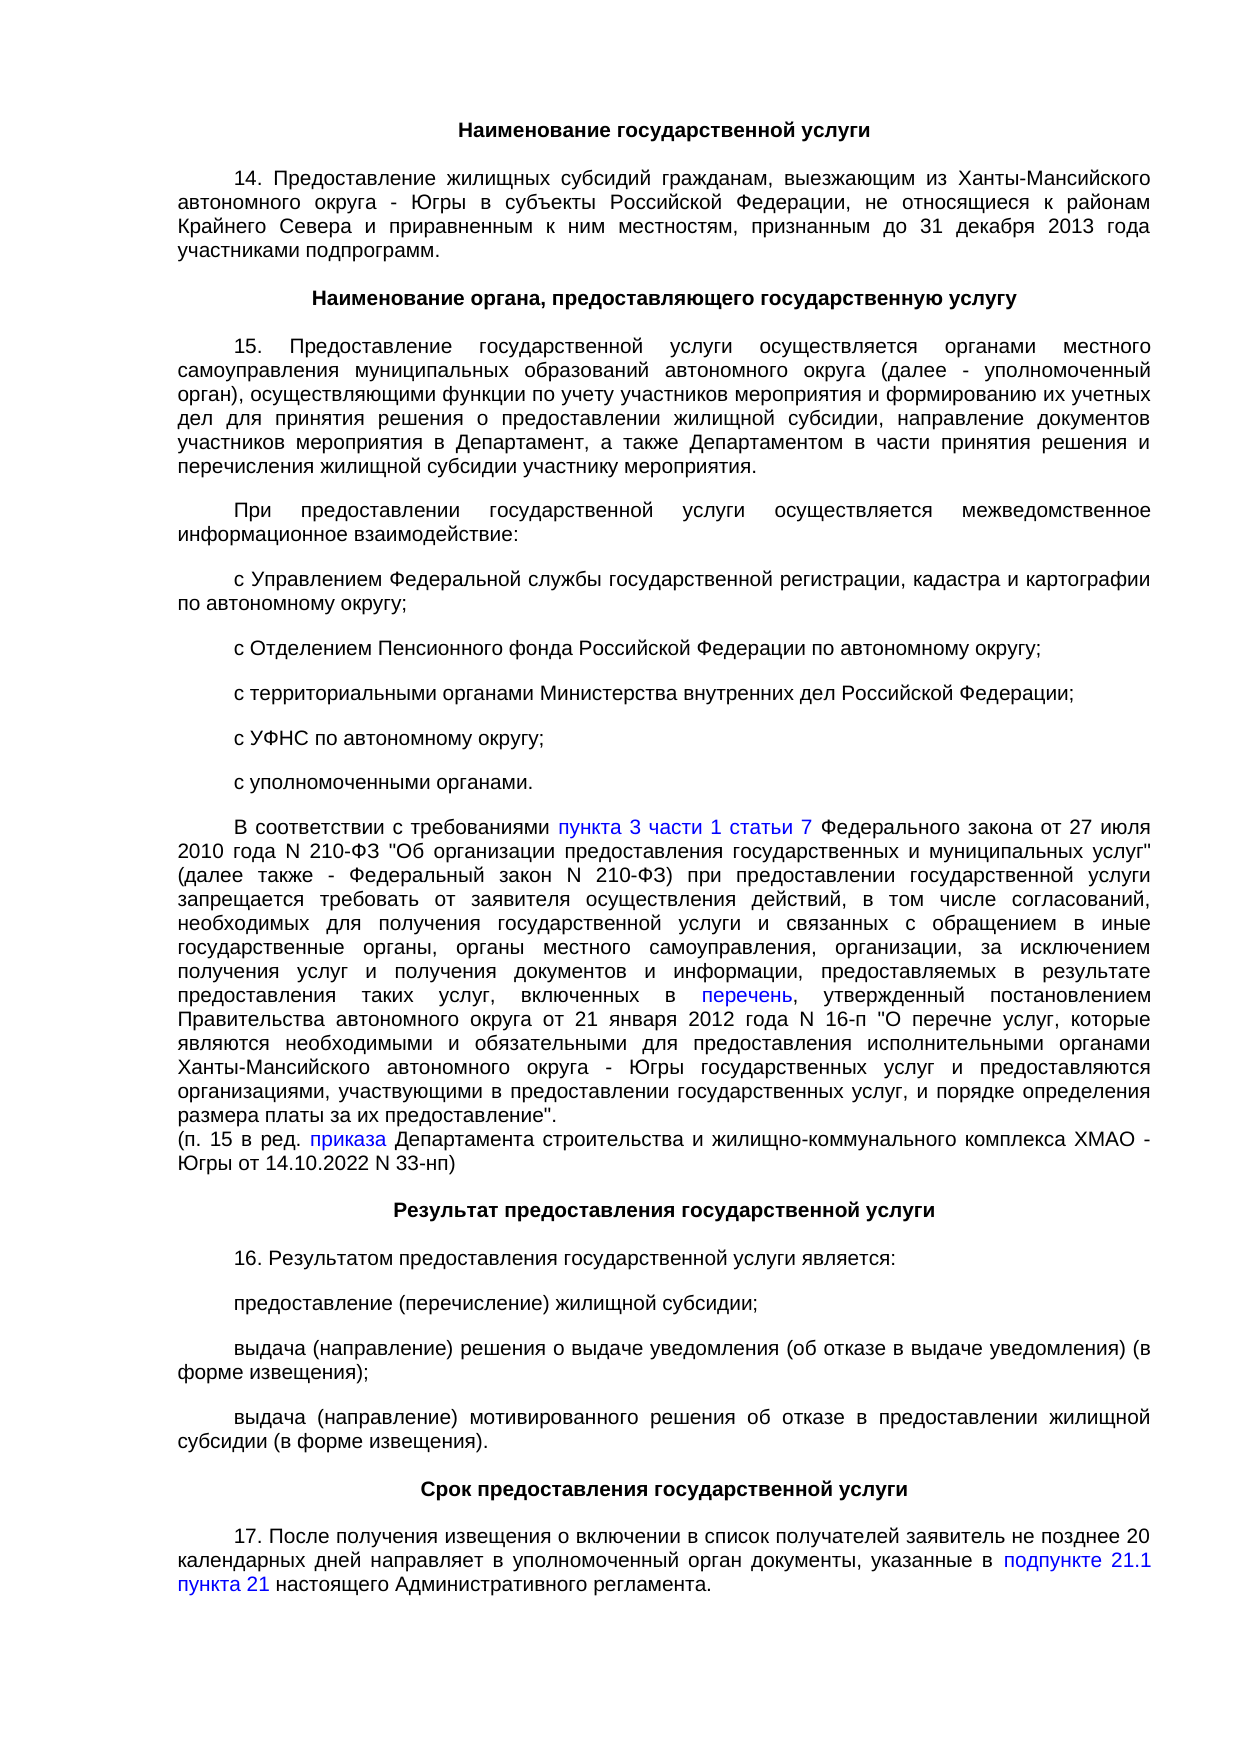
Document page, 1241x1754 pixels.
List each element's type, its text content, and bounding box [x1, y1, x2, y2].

text с уполномоченными органами. [177, 770, 1152, 794]
text с УФНС по автономному округу; [177, 725, 1152, 749]
text предоставление (перечисление) жилищной субсидии; [177, 1291, 1152, 1315]
text выдача (направление) решения о выдаче уведомления (об отказе в выдаче уведомления) (в форме извещения); [177, 1336, 1152, 1384]
text 15. Предоставление государственной услуги осуществляется органами местного самоуправления муниципальных образований автономного округа (далее - уполномоченный орган), осуществляющими функции по учету участников мероприятия и формированию их учетных дел для принятия решения о предоставлении жилищной субсидии, направление документов участников мероприятия в Департамент, а также Департаментом в части принятия решения и перечисления жилищной субсидии участнику мероприятия. [177, 334, 1152, 477]
text При предоставлении государственной услуги осуществляется межведомственное информационное взаимодействие: [177, 498, 1152, 546]
text 16. Результатом предоставления государственной услуги является: [177, 1246, 1152, 1270]
text с территориальными органами Министерства внутренних дел Российской Федерации; [177, 681, 1152, 704]
text 14. Предоставление жилищных субсидий гражданам, выезжающим из Ханты-Мансийского автономного округа - Югры в субъекты Российской Федерации, не относящиеся к районам Крайнего Севера и приравненным к ним местностям, признанным до 31 декабря 2013 года участниками подпрограмм. [177, 166, 1152, 262]
text с Отделением Пенсионного фонда Российской Федерации по автономному округу; [177, 636, 1152, 660]
title Наименование государственной услуги [177, 118, 1152, 142]
text с Управлением Федеральной службы государственной регистрации, кадастра и картографии по автономному округу; [177, 567, 1152, 615]
text выдача (направление) мотивированного решения об отказе в предоставлении жилищной субсидии (в форме извещения). [177, 1404, 1152, 1452]
title Результат предоставления государственной услуги [177, 1198, 1152, 1222]
text В соответствии с требованиями пункта 3 части 1 статьи 7 Федерального закона от 27 июля 2010 года N 210-ФЗ "Об организации предоставления государственных и муниципальных услуг" (далее также - Федеральный закон N 210-ФЗ) при предоставлении государственной услуги запрещается требовать от заявителя осуществления действий, в том числе согласований, необходимых для получения государственной услуги и связанных с обращением в иные государственные органы, органы местного самоуправления, организации, за исключением получения услуг и получения документов и информации, предоставляемых в результате предоставления таких услуг, включенных в перечень, утвержденный постановлением Правительства автономного округа от 21 января 2012 года N 16-п "О перечне услуг, которые являются необходимыми и обязательными для предоставления исполнительными органами Ханты-Мансийского автономного округа - Югры государственных услуг и предоставляются организациями, участвующими в предоставлении государственных услуг, и порядке определения размера платы за их предоставление". [177, 815, 1152, 1126]
title Срок предоставления государственной услуги [177, 1476, 1152, 1500]
text 17. После получения извещения о включении в список получателей заявитель не позднее 20 календарных дней направляет в уполномоченный орган документы, указанные в подпункте 21.1 пункта 21 настоящего Административного регламента. [177, 1524, 1152, 1596]
text (п. 15 в ред. приказа Департамента строительства и жилищно-коммунального комплекса ХМАО - Югры от 14.10.2022 N 33-нп) [177, 1126, 1152, 1174]
title Наименование органа, предоставляющего государственную услугу [177, 286, 1152, 310]
